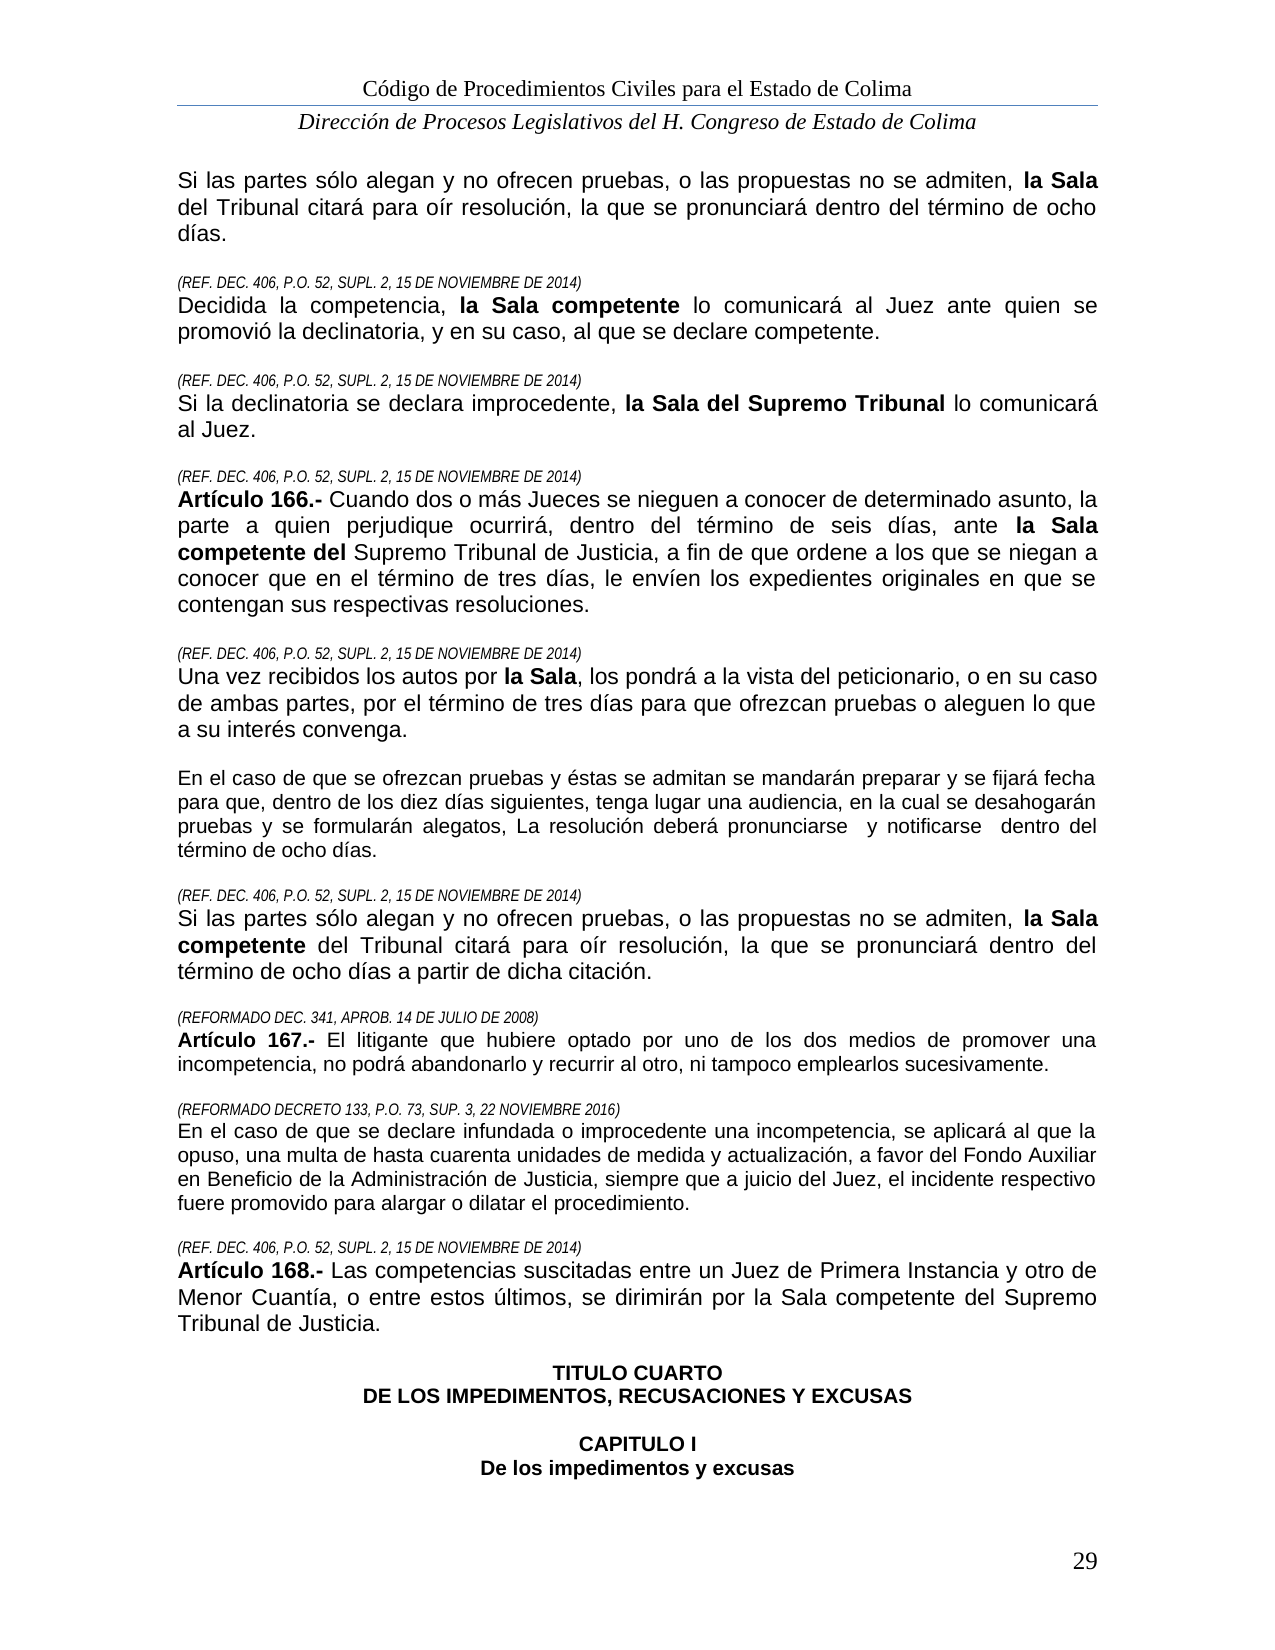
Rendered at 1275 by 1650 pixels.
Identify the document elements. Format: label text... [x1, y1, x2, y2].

text (REFORMADO DECRETO 133, P.O. 73, SUP. 3, 22 NOVIEMBRE 2016) [177, 1099, 1098, 1118]
text (REF. DEC. 406, P.O. 52, SUPL. 2, 15 DE NOVIEMBRE DE 2014) [177, 371, 1098, 390]
text En el caso de que se declare infundada o improcedente una incompetencia, se aplicará al que la opuso, una multa de hasta cuarenta unidades de medida y actualización, a favor del Fondo Auxiliar en Beneficio de la Administración de Justicia, siempre que a juicio del Juez, el incidente respectivo fuere promovido para alargar o dilatar el procedimiento. [177, 1118, 1098, 1214]
text (REF. DEC. 406, P.O. 52, SUPL. 2, 15 DE NOVIEMBRE DE 2014) [177, 1238, 1098, 1257]
text Si las partes sólo alegan y no ofrecen pruebas, o las propuestas no se admiten, la Sala competente del Tribunal citará para oír resolución, la que se pronunciará dentro del término de ocho días a partir de dicha citación. [177, 905, 1098, 984]
text En el caso de que se ofrezcan pruebas y éstas se admitan se mandarán preparar y se fijará fecha para que, dentro de los diez días siguientes, tenga lugar una audiencia, en la cual se desahogarán pruebas y se formularán alegatos, La resolución deberá pronunciarse y notificarse dentro del término de ocho días. [177, 766, 1098, 862]
text (REF. DEC. 406, P.O. 52, SUPL. 2, 15 DE NOVIEMBRE DE 2014) [177, 467, 1098, 486]
text Artículo 168.- Las competencias suscitadas entre un Juez de Primera Instancia y otro de Menor Cuantía, o entre estos últimos, se dirimirán por la Sala competente del Supremo Tribunal de Justicia. [177, 1257, 1098, 1336]
text Una vez recibidos los autos por la Sala, los pondrá a la vista del peticionario, o en su caso de ambas partes, por el término de tres días para que ofrezcan pruebas o aleguen lo que a su interés convenga. [177, 663, 1098, 742]
text Si la declinatoria se declara improcedente, la Sala del Supremo Tribunal lo comunicará al Juez. [177, 390, 1098, 443]
text (REF. DEC. 406, P.O. 52, SUPL. 2, 15 DE NOVIEMBRE DE 2014) [177, 273, 1098, 292]
text CAPITULO I [177, 1432, 1098, 1456]
text Artículo 167.- El litigante que hubiere optado por uno de los dos medios de promover una incompetencia, no podrá abandonarlo y recurrir al otro, ni tampoco emplearlos sucesivamente. [177, 1027, 1098, 1075]
text Si las partes sólo alegan y no ofrecen pruebas, o las propuestas no se admiten, la Sala del Tribunal citará para oír resolución, la que se pronunciará dentro del término de ocho días. [177, 167, 1098, 246]
text DE LOS IMPEDIMENTOS, RECUSACIONES Y EXCUSAS [177, 1384, 1098, 1408]
text TITULO CUARTO [177, 1360, 1098, 1384]
text Decidida la competencia, la Sala competente lo comunicará al Juez ante quien se promovió la declinatoria, y en su caso, al que se declare competente. [177, 292, 1098, 344]
text Artículo 166.- Cuando dos o más Jueces se nieguen a conocer de determinado asunto, la parte a quien perjudique ocurrirá, dentro del término de seis días, ante la Sala competente del Supremo Tribunal de Justicia, a fin de que ordene a los que se niegan a conocer que en el término de tres días, le envíen los expedientes originales en que se contengan sus respectivas resoluciones. [177, 486, 1098, 618]
text (REF. DEC. 406, P.O. 52, SUPL. 2, 15 DE NOVIEMBRE DE 2014) [177, 886, 1098, 905]
text (REFORMADO DEC. 341, APROB. 14 DE JULIO DE 2008) [177, 1008, 1098, 1027]
text (REF. DEC. 406, P.O. 52, SUPL. 2, 15 DE NOVIEMBRE DE 2014) [177, 644, 1098, 663]
text De los impedimentos y excusas [177, 1456, 1098, 1480]
